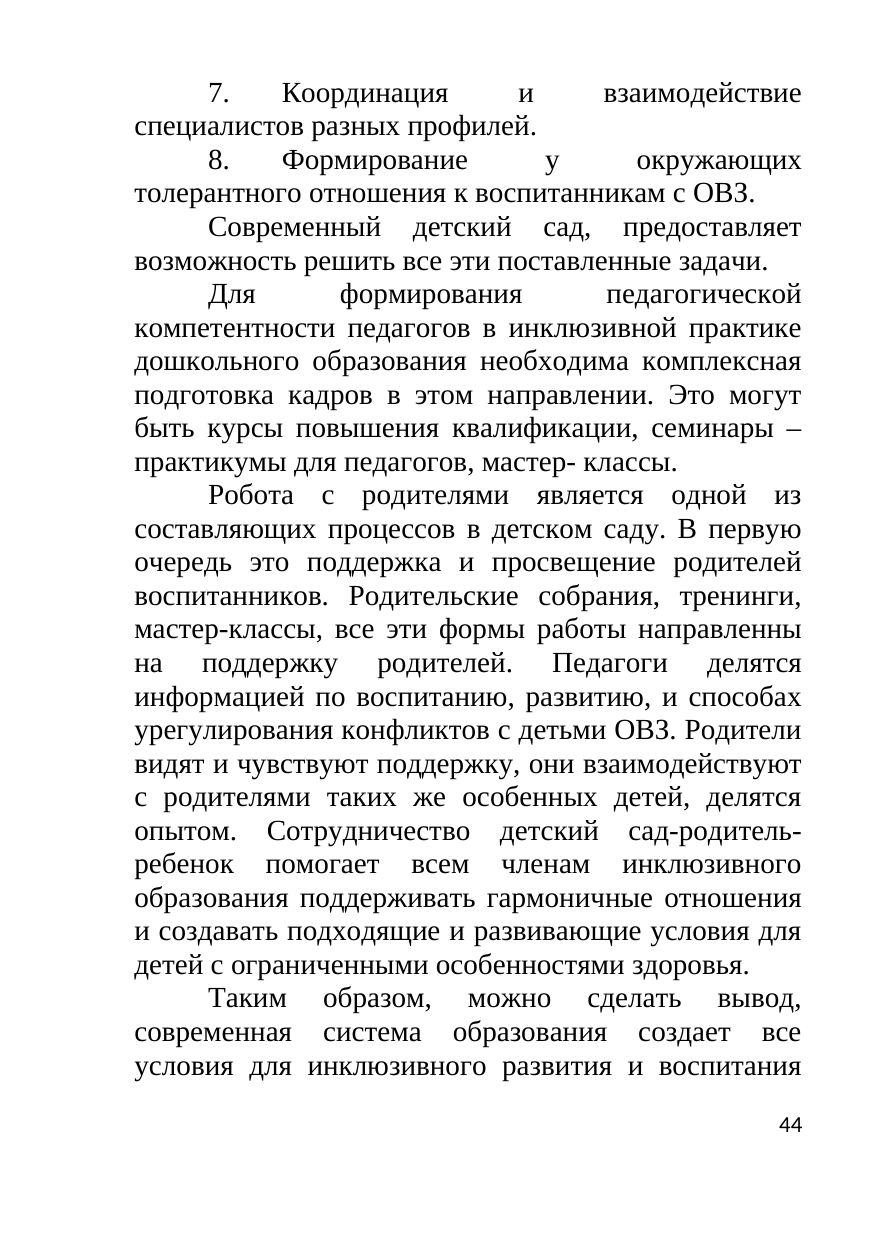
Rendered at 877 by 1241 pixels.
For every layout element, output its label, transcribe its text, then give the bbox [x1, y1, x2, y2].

list Формирование у окружающих толерантного отношения к воспитанникам с ОВЗ. [134, 142, 802, 209]
text Робота с родителями является одной из составляющих процессов в детском саду. В первую очередь это поддержка и просвещение родителей воспитанников. Родительские собрания, тренинги, мастер-классы, все эти формы работы направленны на поддержку родителей. Педагоги делятся информацией по воспитанию, развитию, и способах урегулирования конфликтов с детьми ОВЗ. Родители видят и чувствуют поддержку, они взаимодействуют с родителями таких же особенных детей, делятся опытом. Сотрудничество детский сад-родитель-ребенок помогает всем членам инклюзивного образования поддерживать гармоничные отношения и создавать подходящие и развивающие условия для детей с ограниченными особенностями здоровья. [134, 477, 802, 981]
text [134, 981, 802, 1081]
text Современный детский сад, предоставляет возможность решить все эти поставленные задачи. [134, 209, 802, 276]
list Координация и взаимодействие специалистов разных профилей. [134, 75, 802, 142]
text Для формирования педагогической компетентности педагогов в инклюзивной практике дошкольного образования необходима комплексная подготовка кадров в этом направлении. Это могут быть курсы повышения квалификации, семинары – практикумы для педагогов, мастер- классы. [134, 276, 802, 477]
